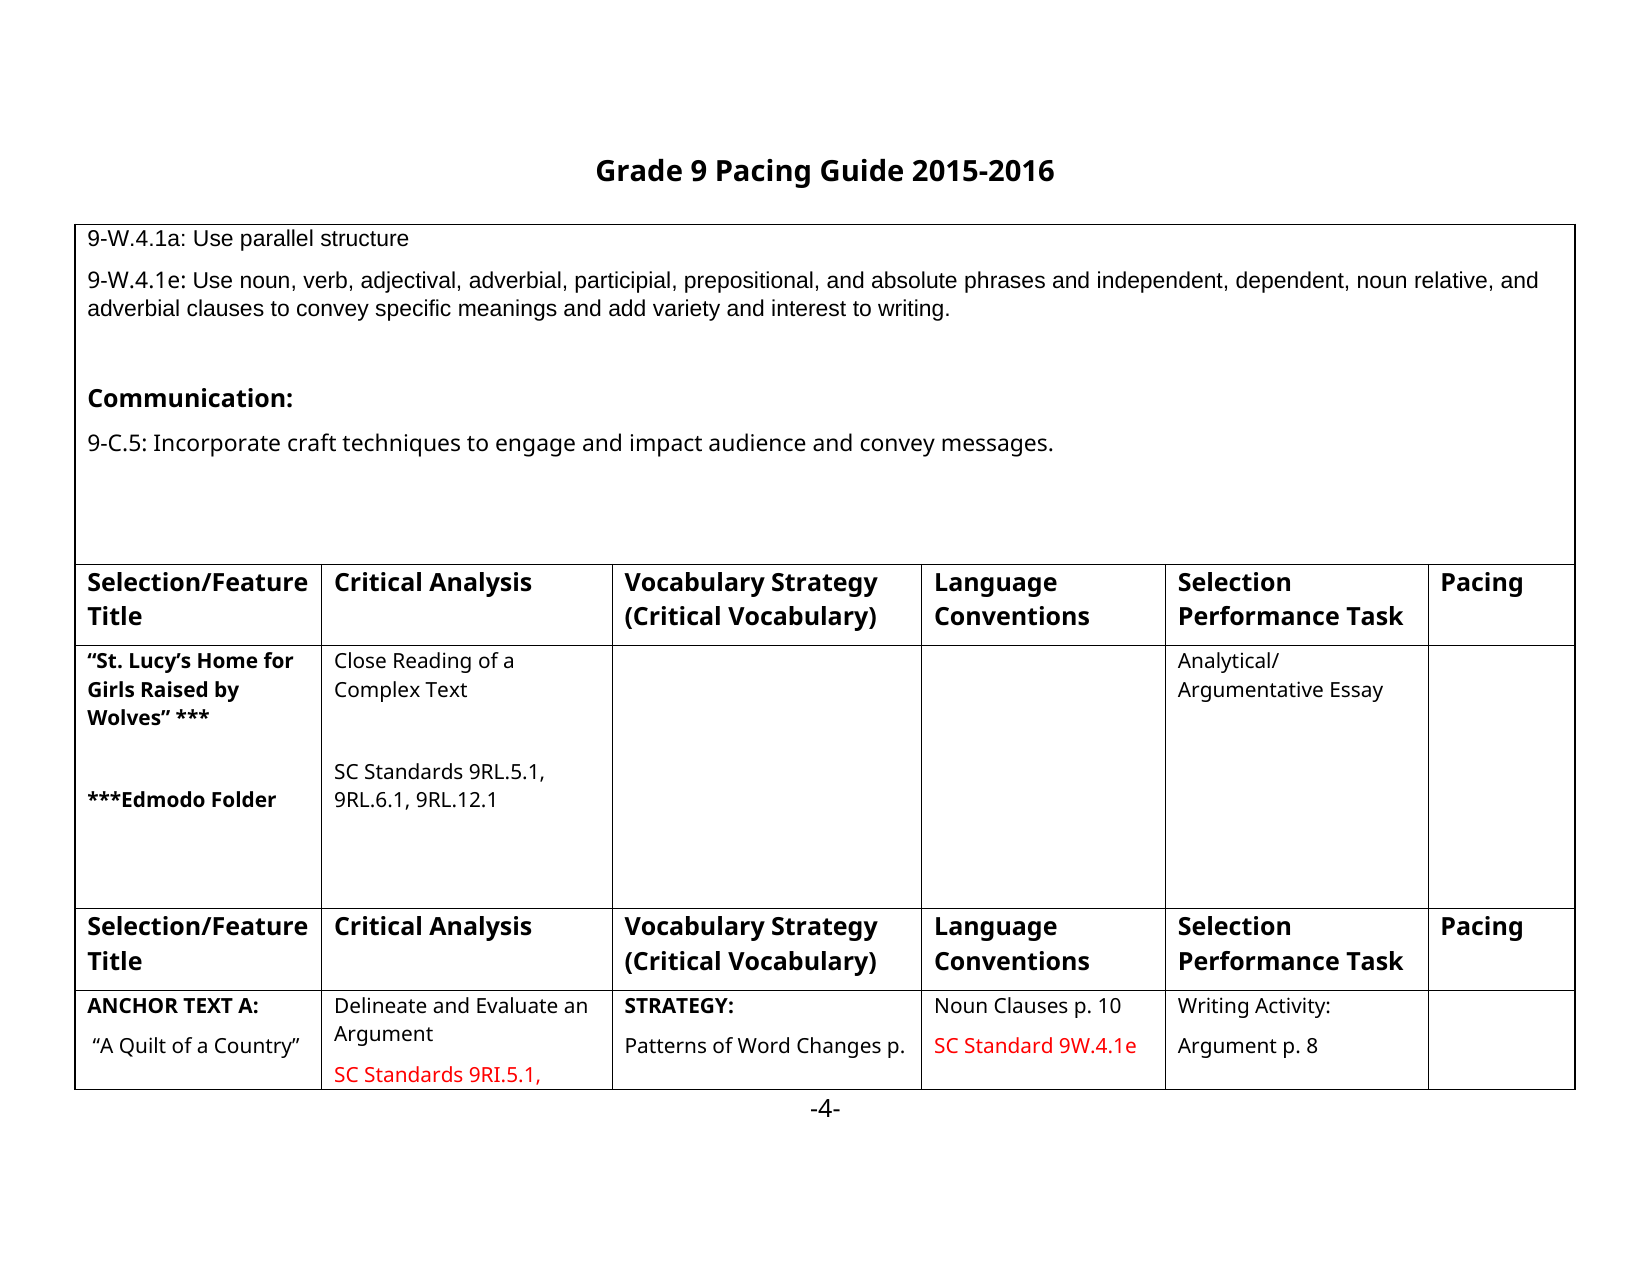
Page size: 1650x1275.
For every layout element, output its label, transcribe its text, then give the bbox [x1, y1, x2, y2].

table_cell Pacing [1429, 909, 1574, 990]
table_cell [1166, 991, 1428, 1088]
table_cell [76, 991, 321, 1088]
table_cell Selection/Feature Title [76, 565, 321, 645]
table_cell Selection Performance Task [1166, 909, 1428, 990]
table_cell Vocabulary Strategy (Critical Vocabulary) [613, 565, 921, 645]
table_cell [613, 991, 921, 1088]
table_cell Close Reading of a Complex Text SC Standards 9RL.5.1, 9RL.6.1, 9RL.12.1 [322, 646, 612, 908]
table_cell Selection/Feature Title [76, 909, 321, 990]
table_cell Analytical/Argumentative Essay [1166, 646, 1428, 908]
table_cell “St. Lucy’s Home for Girls Raised by Wolves” *** ***Edmodo Folder [76, 646, 321, 908]
table_cell Critical Analysis [322, 909, 612, 990]
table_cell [922, 991, 1165, 1088]
table_cell [1429, 991, 1574, 1088]
table_cell Language Conventions [922, 909, 1165, 990]
table_cell Pacing [1429, 565, 1574, 645]
table_cell Language Conventions [922, 565, 1165, 645]
table_cell [922, 646, 1165, 908]
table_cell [76, 225, 1574, 564]
table_cell [1429, 646, 1574, 908]
table_cell Critical Analysis [322, 565, 612, 645]
table_cell [613, 646, 921, 908]
table_cell Vocabulary Strategy (Critical Vocabulary) [613, 909, 921, 990]
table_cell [322, 991, 612, 1088]
table_cell Selection Performance Task [1166, 565, 1428, 645]
